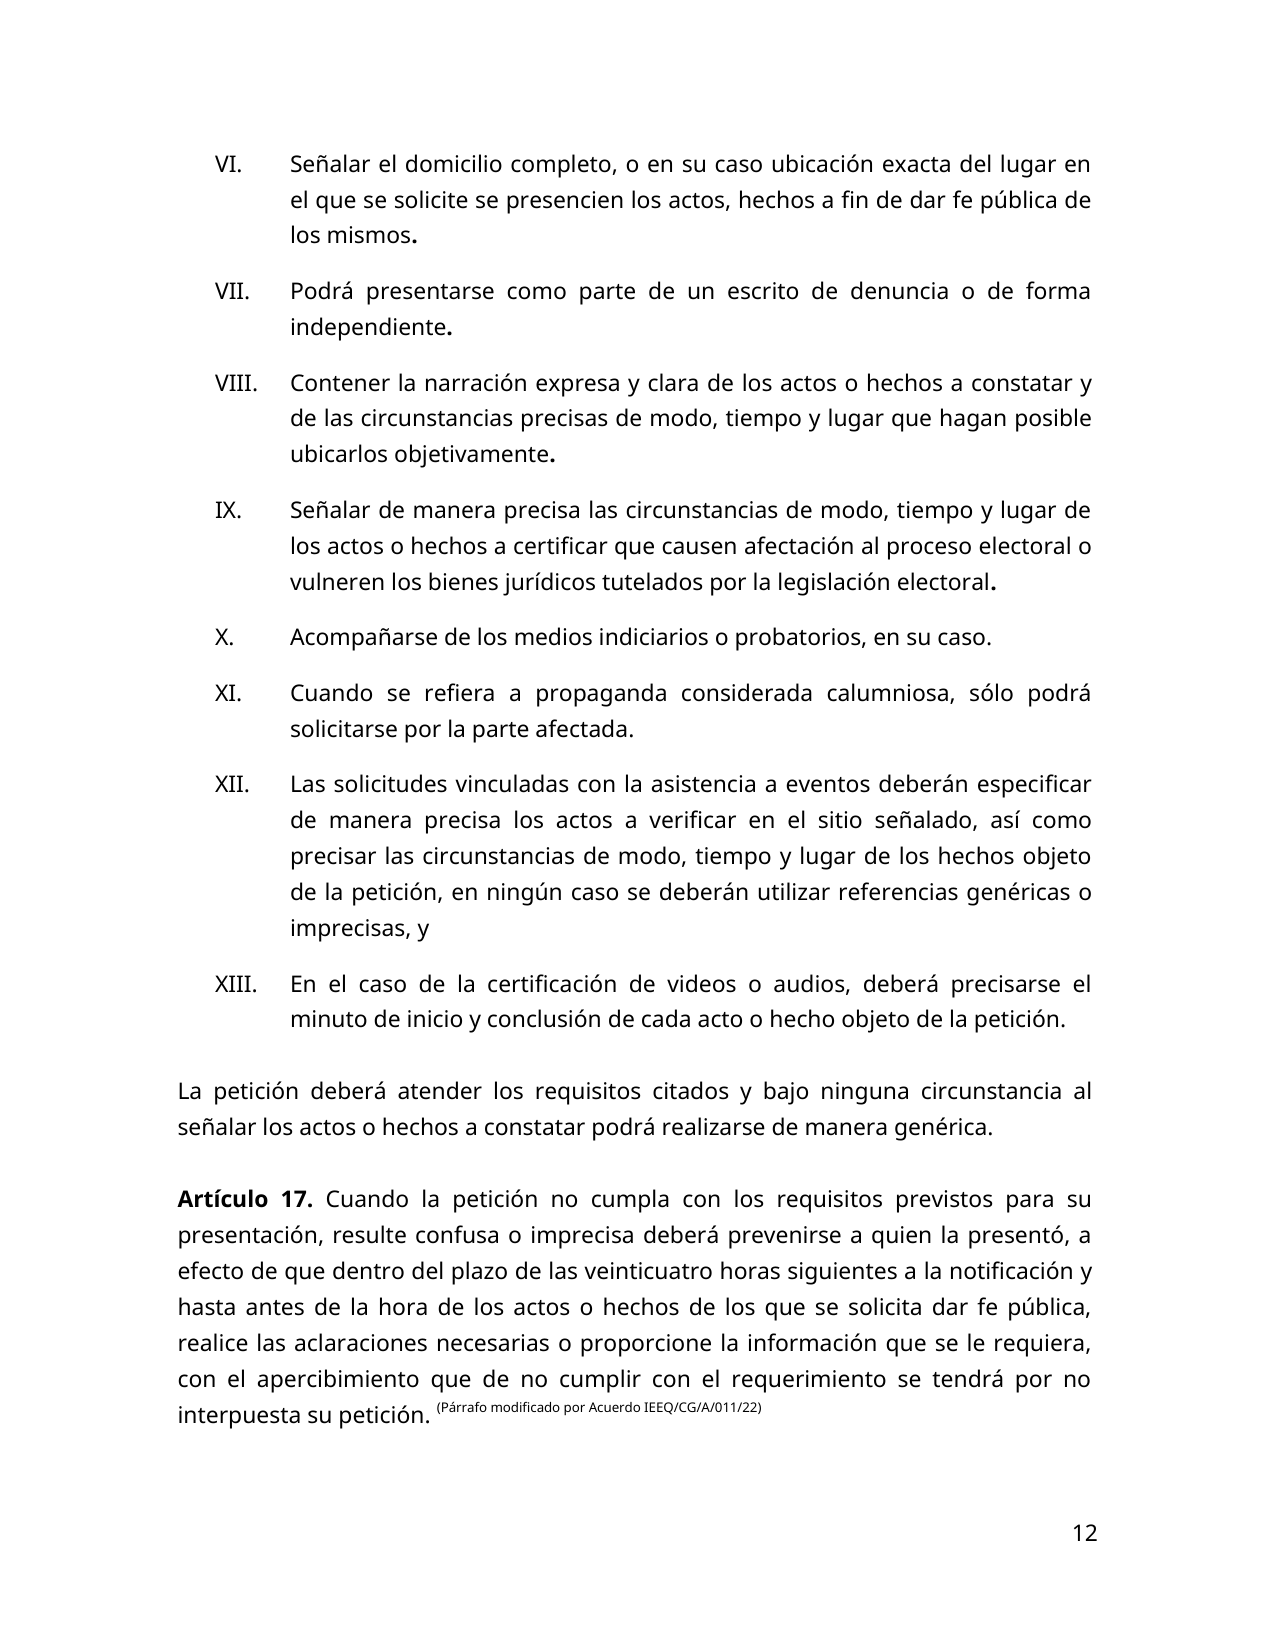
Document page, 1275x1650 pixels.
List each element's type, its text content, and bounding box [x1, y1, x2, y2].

list Acompañarse de los medios indiciarios o probatorios, en su caso. [215, 621, 1093, 652]
text La petición deberá atender los requisitos citados y bajo ninguna circunstancia al señalar los actos o hechos a constatar podrá realizarse de manera genérica. [177, 1075, 1093, 1142]
list Contener la narración expresa y clara de los actos o hechos a constatar y de las circunstancias precisas de modo, tiempo y lugar que hagan posible ubicarlos objetivamente. [215, 366, 1093, 469]
list En el caso de la certificación de videos o audios, deberá precisarse el minuto de inicio y conclusión de cada acto o hecho objeto de la petición. [215, 967, 1093, 1035]
list Señalar de manera precisa las circunstancias de modo, tiempo y lugar de los actos o hechos a certificar que causen afectación al proceso electoral o vulneren los bienes jurídicos tutelados por la legislación electoral. [215, 494, 1093, 597]
list Señalar el domicilio completo, o en su caso ubicación exacta del lugar en el que se solicite se presencien los actos, hechos a fin de dar fe pública de los mismos. [215, 148, 1093, 251]
list Cuando se refiera a propaganda considerada calumniosa, sólo podrá solicitarse por la parte afectada. [215, 677, 1093, 744]
list Las solicitudes vinculadas con la asistencia a eventos deberán especificar de manera precisa los actos a verificar en el sitio señalado, así como precisar las circunstancias de modo, tiempo y lugar de los hechos objeto de la petición, en ningún caso se deberán utilizar referencias genéricas o imprecisas, y [215, 768, 1093, 943]
list Podrá presentarse como parte de un escrito de denuncia o de forma independiente. [215, 275, 1093, 342]
text Artículo 17. Cuando la petición no cumpla con los requisitos previstos para su presentación, resulte confusa o imprecisa deberá prevenirse a quien la presentó, a efecto de que dentro del plazo de las veinticuatro horas siguientes a la notificación y hasta antes de la hora de los actos o hechos de los que se solicita dar fe pública, realice las aclaraciones necesarias o proporcione la información que se le requiera, con el apercibimiento que de no cumplir con el requerimiento se tendrá por no interpuesta su petición. (Párrafo modificado por Acuerdo IEEQ/CG/A/011/22) [177, 1183, 1093, 1430]
